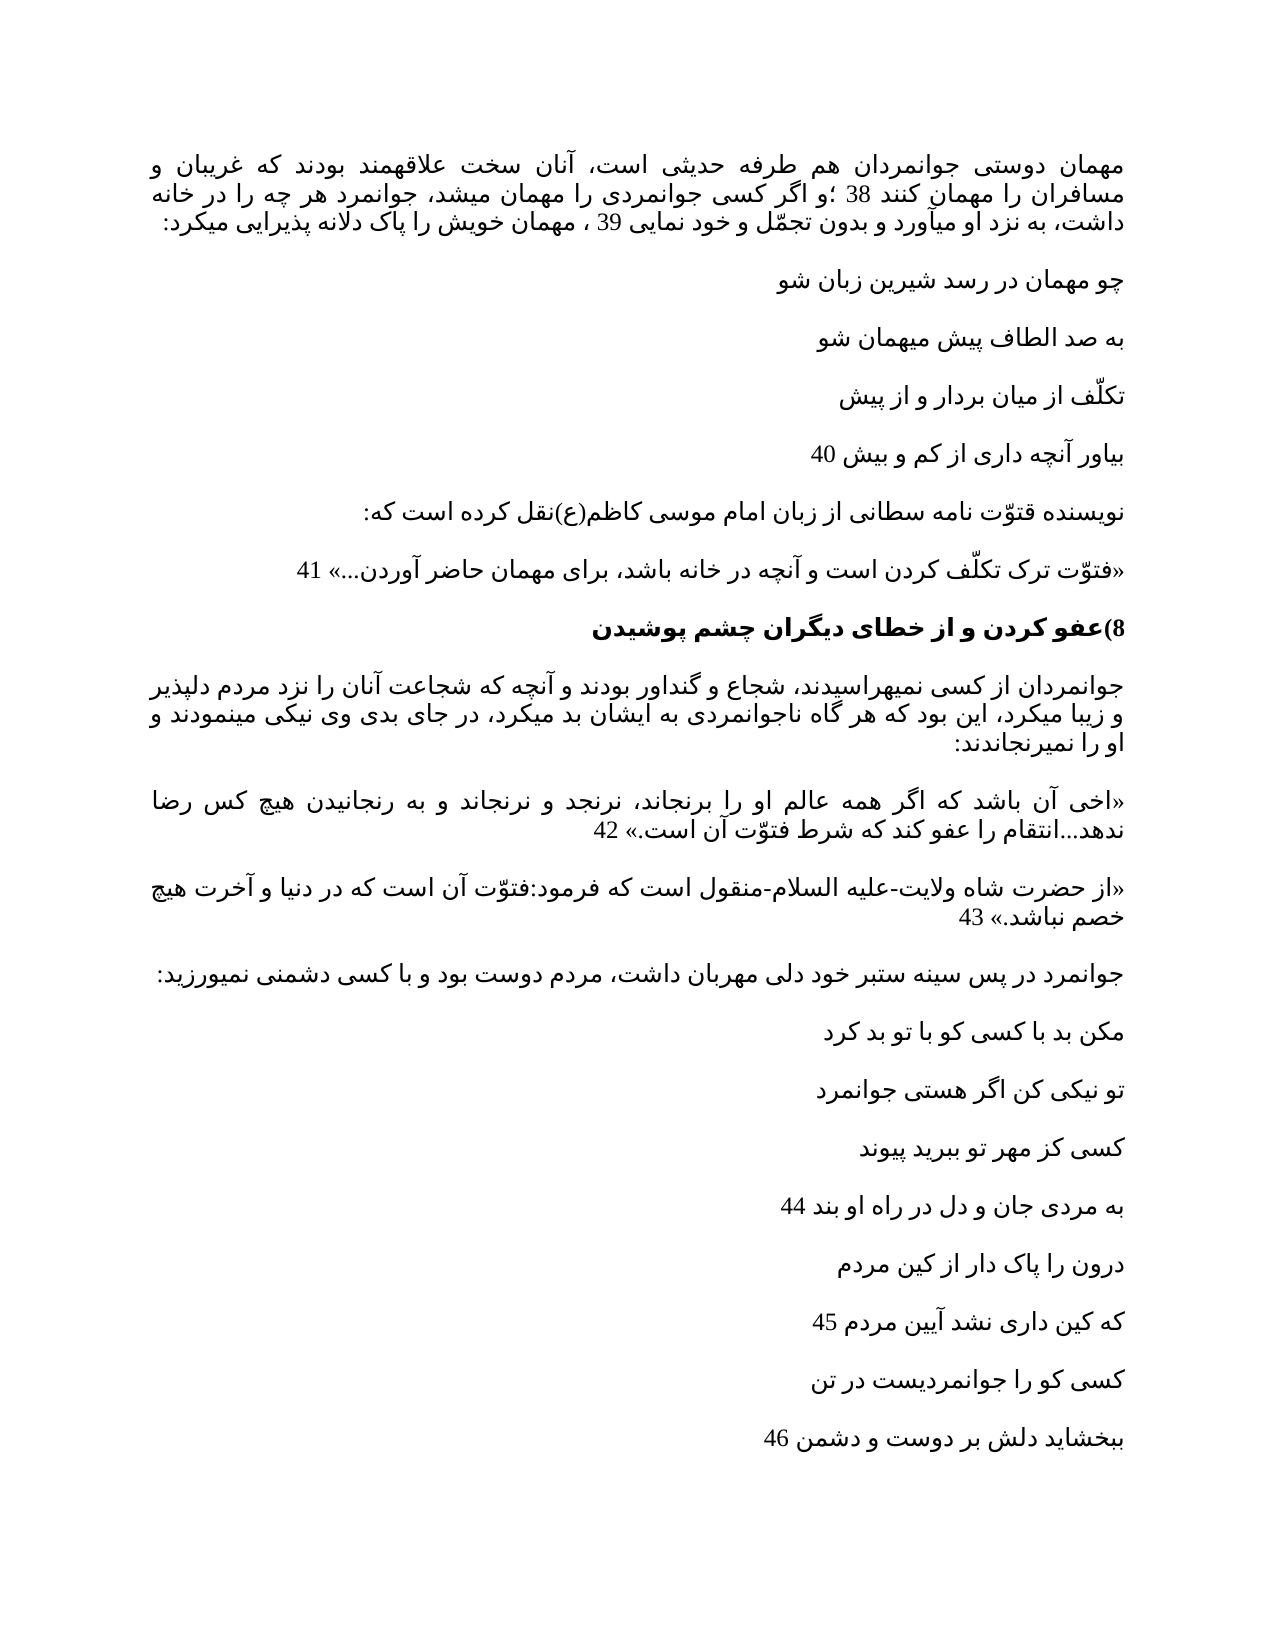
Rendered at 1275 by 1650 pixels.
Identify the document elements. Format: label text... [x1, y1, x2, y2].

text ببخشاید دلش بر دوست و دشمن 46 [150, 1423, 1125, 1452]
text به مردی جان و دل در راه او بند 44 [150, 1191, 1125, 1220]
text 8)عفو کردن و از خطای دیگران چشم پوشیدن [150, 613, 1125, 642]
text درون را پاک دار از کین مردم [150, 1249, 1125, 1278]
text تو نیکی کن اگر هستی جوانمرد [150, 1075, 1125, 1104]
text جوانمردان از کسی نمی‏هراسیدند، شجاع و گنداور بودند و آنچه که شجاعت آنان را نزد مردم دلپذیر و زیبا می‏کرد، این بود که هر گاه ناجوانمردی به ایشان بد می‏کرد، در جای بدی وی نیکی می‏نمودند و او را نمی‏رنجاندند: [150, 671, 1125, 757]
text مکن بد با کسی کو با تو بد کرد [150, 1017, 1125, 1046]
text بیاور آنچه داری از کم و بیش 40 [150, 439, 1125, 468]
text «فتوّت ترک تکلّف کردن است و آنچه در خانه باشد، برای مهمان حاضر آوردن...» 41 [150, 555, 1125, 584]
text چو مهمان در رسد شیرین زبان شو [150, 265, 1125, 294]
text کسی کو را جوانمردیست در تن [150, 1365, 1125, 1394]
text به صد الطاف پیش میهمان شو [150, 323, 1125, 352]
text جوانمرد در پس سینه ستبر خود دلی مهربان داشت، مردم دوست بود و با کسی دشمنی نمی‏ورزید: [150, 959, 1125, 988]
text نویسنده قتوّت نامه سطانی از زبان امام موسی کاظم(ع)نقل کرده است که: [150, 497, 1125, 526]
text «اخی آن باشد که اگر همه عالم او را برنجاند، نرنجد و نرنجاند و به رنجانیدن هیچ کس رضا ندهد...انتقام را عفو کند که شرط فتوّت آن است.» 42 [150, 786, 1125, 844]
text تکلّف از میان بردار و از پیش [150, 381, 1125, 410]
text کسی کز مهر تو ببرید پیوند [150, 1133, 1125, 1162]
text که کین داری نشد آیین مردم 45 [150, 1307, 1125, 1336]
text مهمان دوستی جوانمردان هم طرفه حدیثی است، آنان سخت علاقه‏مند بودند که غریبان و مسافران را مهمان کنند 38 ؛و اگر کسی جوانمردی را مهمان می‏شد، جوانمرد هر چه را در خانه داشت، به نزد او می‏آورد و بدون تجمّل و خود نمایی 39 ، مهمان خویش را پاک دلانه پذیرایی می‏کرد: [150, 150, 1125, 236]
text «از حضرت شاه ولایت-علیه السلام-منقول است که فرمود:فتوّت آن است که در دنیا و آخرت هیچ خصم نباشد.» 43 [150, 873, 1125, 930]
